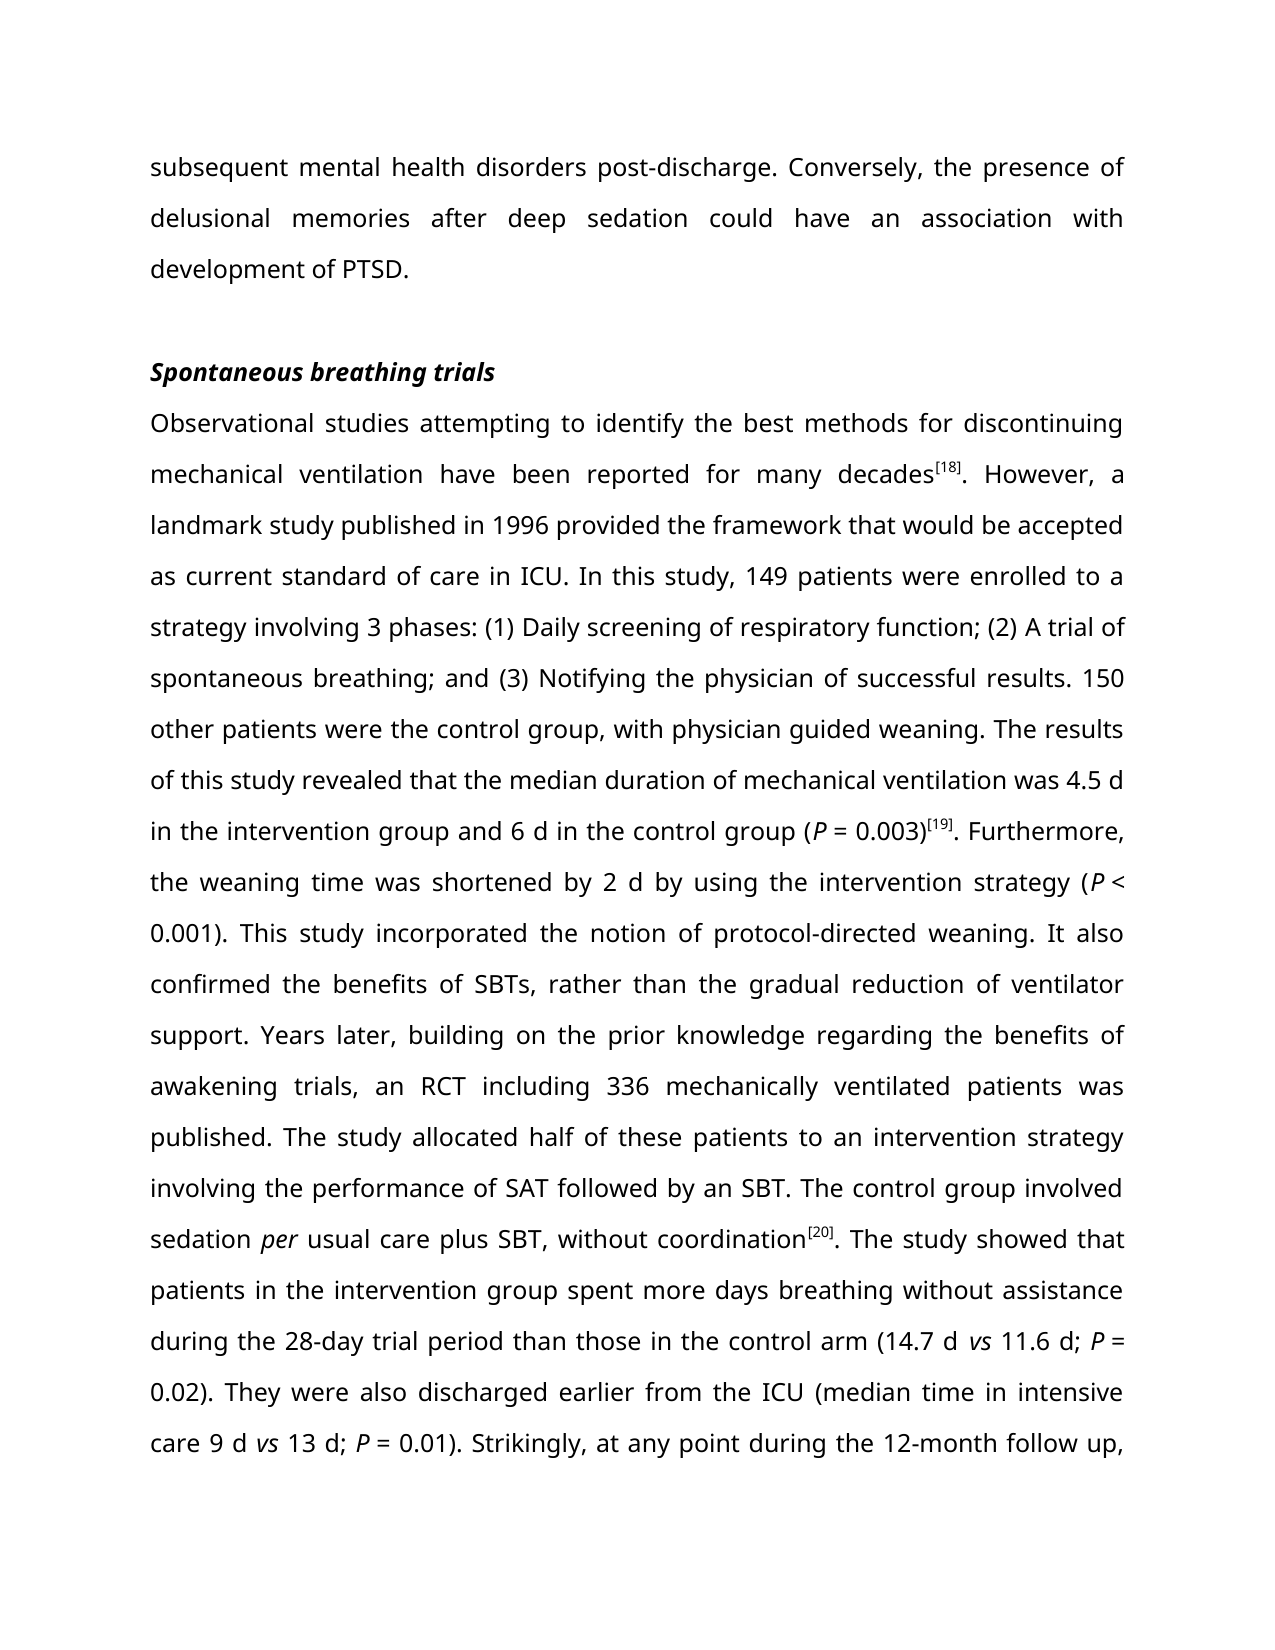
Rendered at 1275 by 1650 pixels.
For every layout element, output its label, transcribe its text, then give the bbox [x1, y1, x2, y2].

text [150, 405, 1125, 1460]
text Spontaneous breathing trials [150, 354, 1125, 388]
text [150, 150, 1125, 286]
